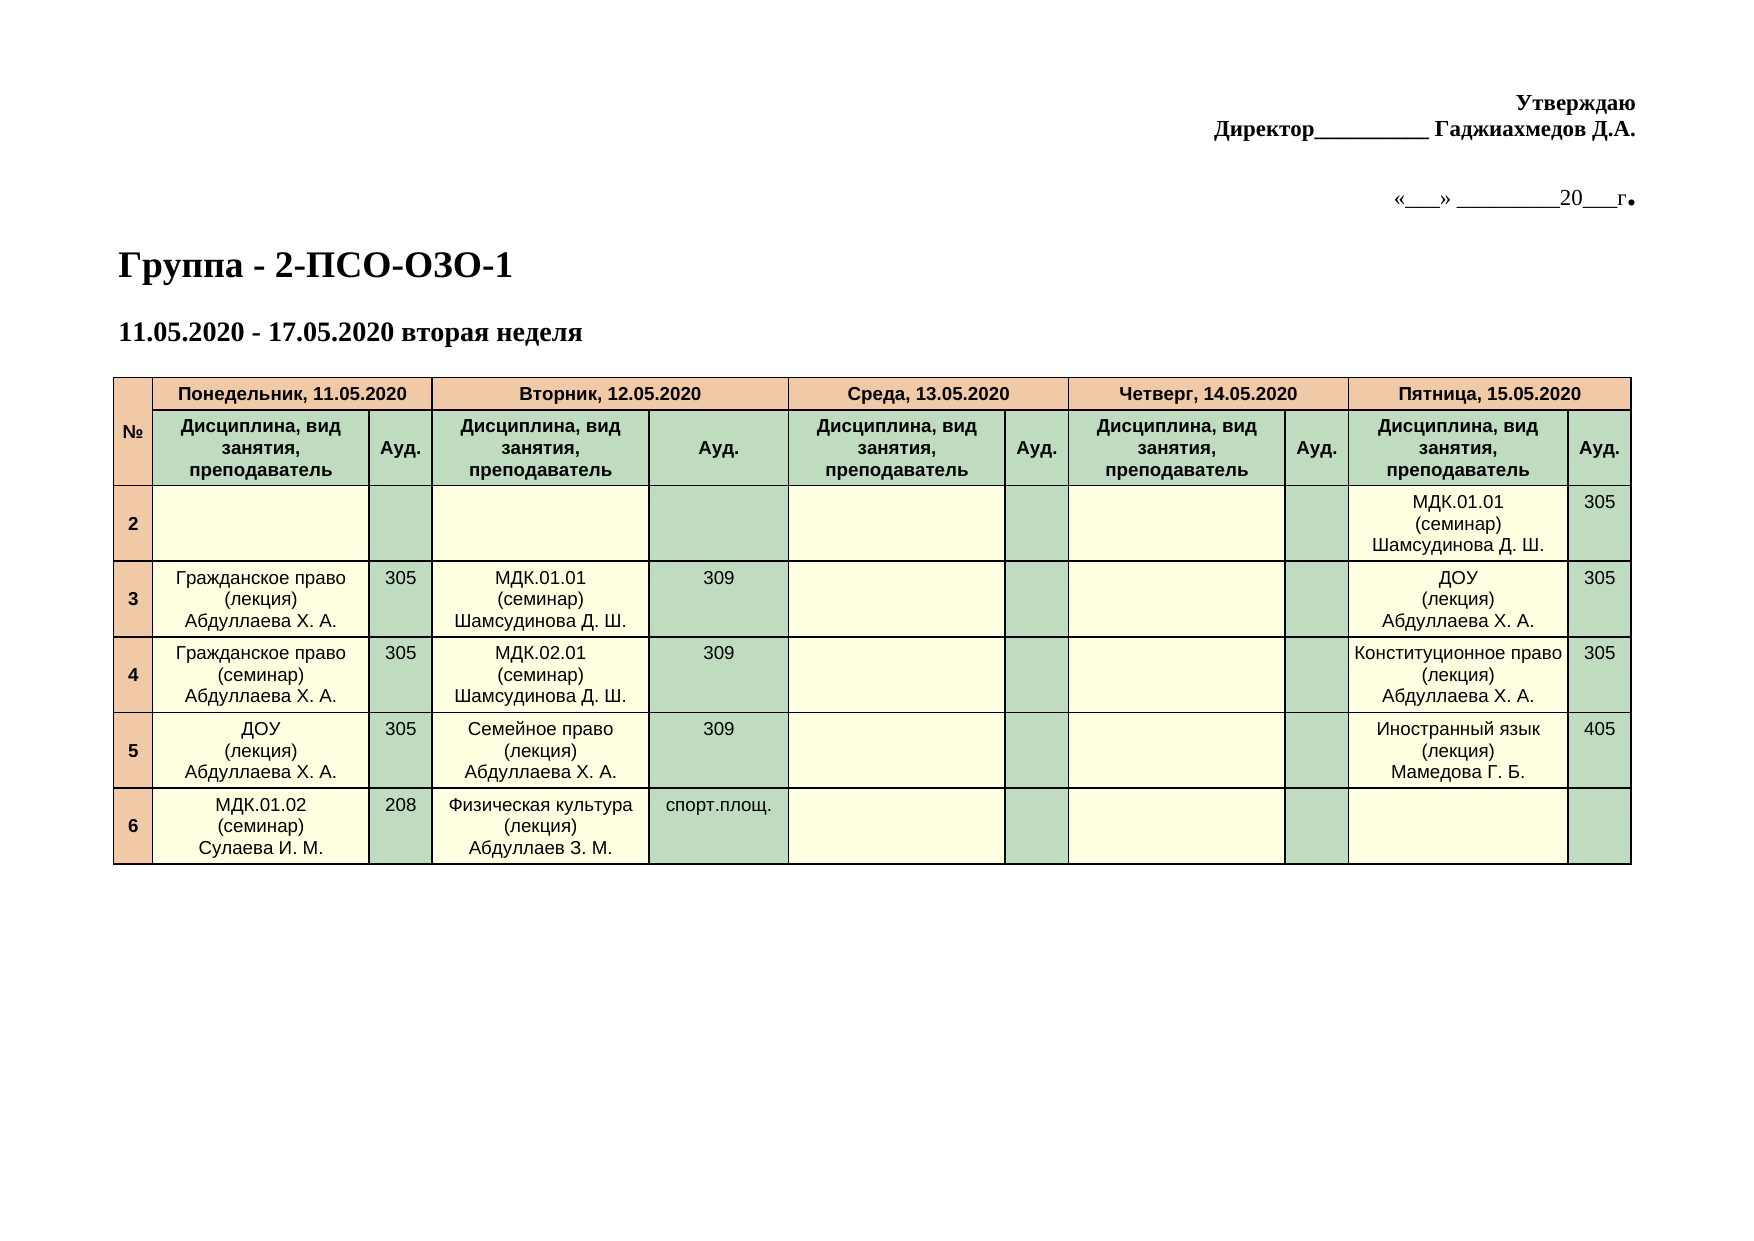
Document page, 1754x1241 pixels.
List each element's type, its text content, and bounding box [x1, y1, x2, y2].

subtitle «___» _________20___г. [118, 170, 1636, 213]
table_cell 405 [1569, 713, 1630, 787]
table_cell [789, 713, 1004, 787]
table_cell [1569, 789, 1630, 863]
table_cell [789, 562, 1004, 636]
table_cell 305 [370, 713, 431, 787]
table_header Вторник, 12.05.2020 [433, 378, 788, 409]
table_cell 309 [650, 562, 788, 636]
table_header Пятница, 15.05.2020 [1349, 378, 1630, 409]
table_cell [1286, 486, 1348, 560]
table_cell Гражданское право (лекция) Абдуллаева Х. А. [153, 562, 368, 636]
table_cell [1069, 789, 1284, 863]
table_cell 305 [1569, 638, 1630, 712]
table_cell ДОУ (лекция) Абдуллаева Х. А. [153, 713, 368, 787]
table_cell [1006, 789, 1068, 863]
table_cell [1069, 713, 1284, 787]
table_cell Дисциплина, вид занятия, преподаватель [1069, 411, 1284, 485]
table_cell [1069, 638, 1284, 712]
table_cell 5 [114, 713, 152, 787]
table_header Понедельник, 11.05.2020 [153, 378, 431, 409]
table_cell Гражданское право (семинар) Абдуллаева Х. А. [153, 638, 368, 712]
table_cell 6 [114, 789, 152, 863]
table_cell [1286, 789, 1348, 863]
table_cell МДК.01.02 (семинар) Сулаева И. М. [153, 789, 368, 863]
table_cell [1349, 789, 1567, 863]
table_cell ДОУ (лекция) Абдуллаева Х. А. [1349, 562, 1567, 636]
table_cell [153, 486, 368, 560]
table_header № [114, 378, 152, 485]
table_cell Дисциплина, вид занятия, преподаватель [153, 411, 368, 485]
table_cell Ауд. [1006, 411, 1068, 485]
table_cell МДК.02.01 (семинар) Шамсудинова Д. Ш. [433, 638, 648, 712]
table_cell [1286, 713, 1348, 787]
table_cell 305 [1569, 486, 1630, 560]
table_cell Дисциплина, вид занятия, преподаватель [1349, 411, 1567, 485]
table_cell Семейное право (лекция) Абдуллаева Х. А. [433, 713, 648, 787]
table_cell 309 [650, 713, 788, 787]
table_cell 4 [114, 638, 152, 712]
table_cell Ауд. [1569, 411, 1630, 485]
table_cell 3 [114, 562, 152, 636]
table_cell [370, 486, 431, 560]
table_cell Ауд. [1286, 411, 1348, 485]
table_cell Физическая культура (лекция) Абдуллаев З. М. [433, 789, 648, 863]
table_cell 208 [370, 789, 431, 863]
text Утверждаю [118, 88, 1636, 115]
table_cell Ауд. [650, 411, 788, 485]
table_cell МДК.01.01 (семинар) Шамсудинова Д. Ш. [1349, 486, 1567, 560]
table_cell [1286, 562, 1348, 636]
table_cell [1006, 562, 1068, 636]
table_cell 309 [650, 638, 788, 712]
table_cell спорт.площ. [650, 789, 788, 863]
subtitle 11.05.2020 - 17.05.2020 вторая неделя [118, 315, 1636, 347]
table_cell [1006, 713, 1068, 787]
table_cell 305 [1569, 562, 1630, 636]
table_header Среда, 13.05.2020 [789, 378, 1068, 409]
table_cell Иностранный язык (лекция) Мамедова Г. Б. [1349, 713, 1567, 787]
table_cell Дисциплина, вид занятия, преподаватель [789, 411, 1004, 485]
table_cell [789, 486, 1004, 560]
table_cell МДК.01.01 (семинар) Шамсудинова Д. Ш. [433, 562, 648, 636]
table_cell [1069, 562, 1284, 636]
table_header Четверг, 14.05.2020 [1069, 378, 1348, 409]
table_cell [789, 638, 1004, 712]
table_cell [1006, 486, 1068, 560]
table_cell 2 [114, 486, 152, 560]
table_cell 305 [370, 562, 431, 636]
subtitle Группа - 2-ПСО-ОЗО-1 [118, 243, 1636, 286]
table_cell [1006, 638, 1068, 712]
table_cell [650, 486, 788, 560]
table_cell Конституционное право (лекция) Абдуллаева Х. А. [1349, 638, 1567, 712]
table_cell [1286, 638, 1348, 712]
table_cell 305 [370, 638, 431, 712]
table_cell [433, 486, 648, 560]
table_cell [1069, 486, 1284, 560]
table_cell Дисциплина, вид занятия, преподаватель [433, 411, 648, 485]
text Директор__________ Гаджиахмедов Д.А. [118, 115, 1636, 141]
table_cell Ауд. [370, 411, 431, 485]
table_cell [789, 789, 1004, 863]
